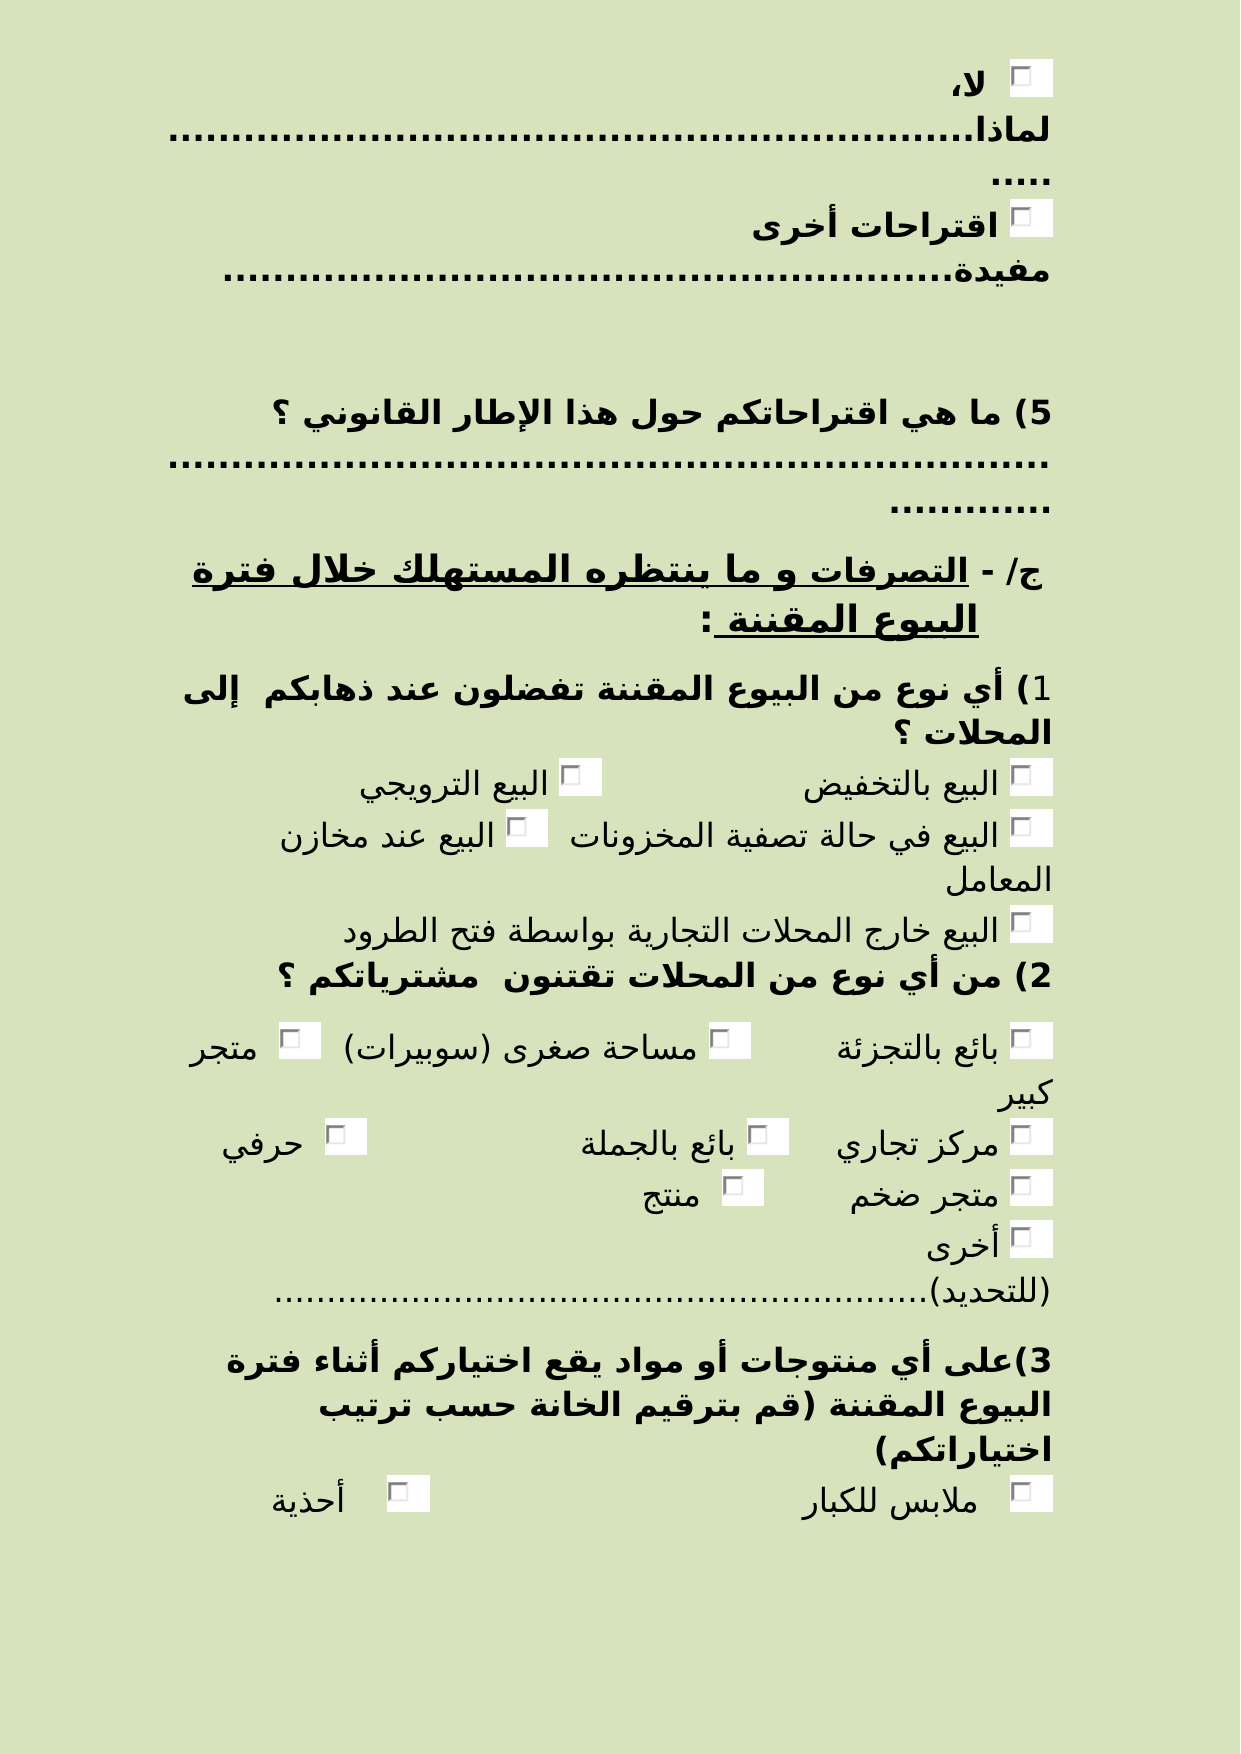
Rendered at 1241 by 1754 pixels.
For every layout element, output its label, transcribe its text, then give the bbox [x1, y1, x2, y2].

text 5) ما هي اقتراحاتكم حول هذا الإطار القانوني ؟ [162, 393, 1053, 432]
text أخرى (للتحديد).............................................................. [162, 1220, 1053, 1310]
text ................................................................................... [162, 438, 1053, 521]
text البيع خارج المحلات التجارية بواسطة فتح الطرود [162, 905, 1053, 951]
text ج/ - التصرفات و ما ينتظره المستهلك خلال فترة البيوع المقننة : [162, 548, 1053, 642]
text 3)على أي منتوجات أو مواد يقع اختياركم أثناء فترة البيوع المقننة (قم بترقيم الخانة حسب ترتيب اختياراتكم) [162, 1341, 1053, 1469]
text 2) من أي نوع من المحلات تقتنون مشترياتكم ؟ [162, 956, 1053, 995]
text البيع في حالة تصفية المخزونات البيع عند مخازن المعامل [162, 809, 1053, 899]
text ملابس للكبار أحذية [162, 1475, 1053, 1520]
text اقتراحات أخرى مفيدة.......................................................... [162, 199, 1053, 289]
text البيع بالتخفيض البيع الترويجي [162, 758, 1053, 804]
text مركز تجاري بائع بالجملة حرفي متجر ضخم منتج [162, 1118, 1053, 1214]
text بائع بالتجزئة مساحة صغرى (سوبيرات) متجر كبير [162, 1022, 1053, 1112]
text لا، لماذا..................................................................... [162, 59, 1053, 194]
text 1) أي نوع من البيوع المقننة تفضلون عند ذهابكم إلى المحلات ؟ [162, 669, 1053, 752]
